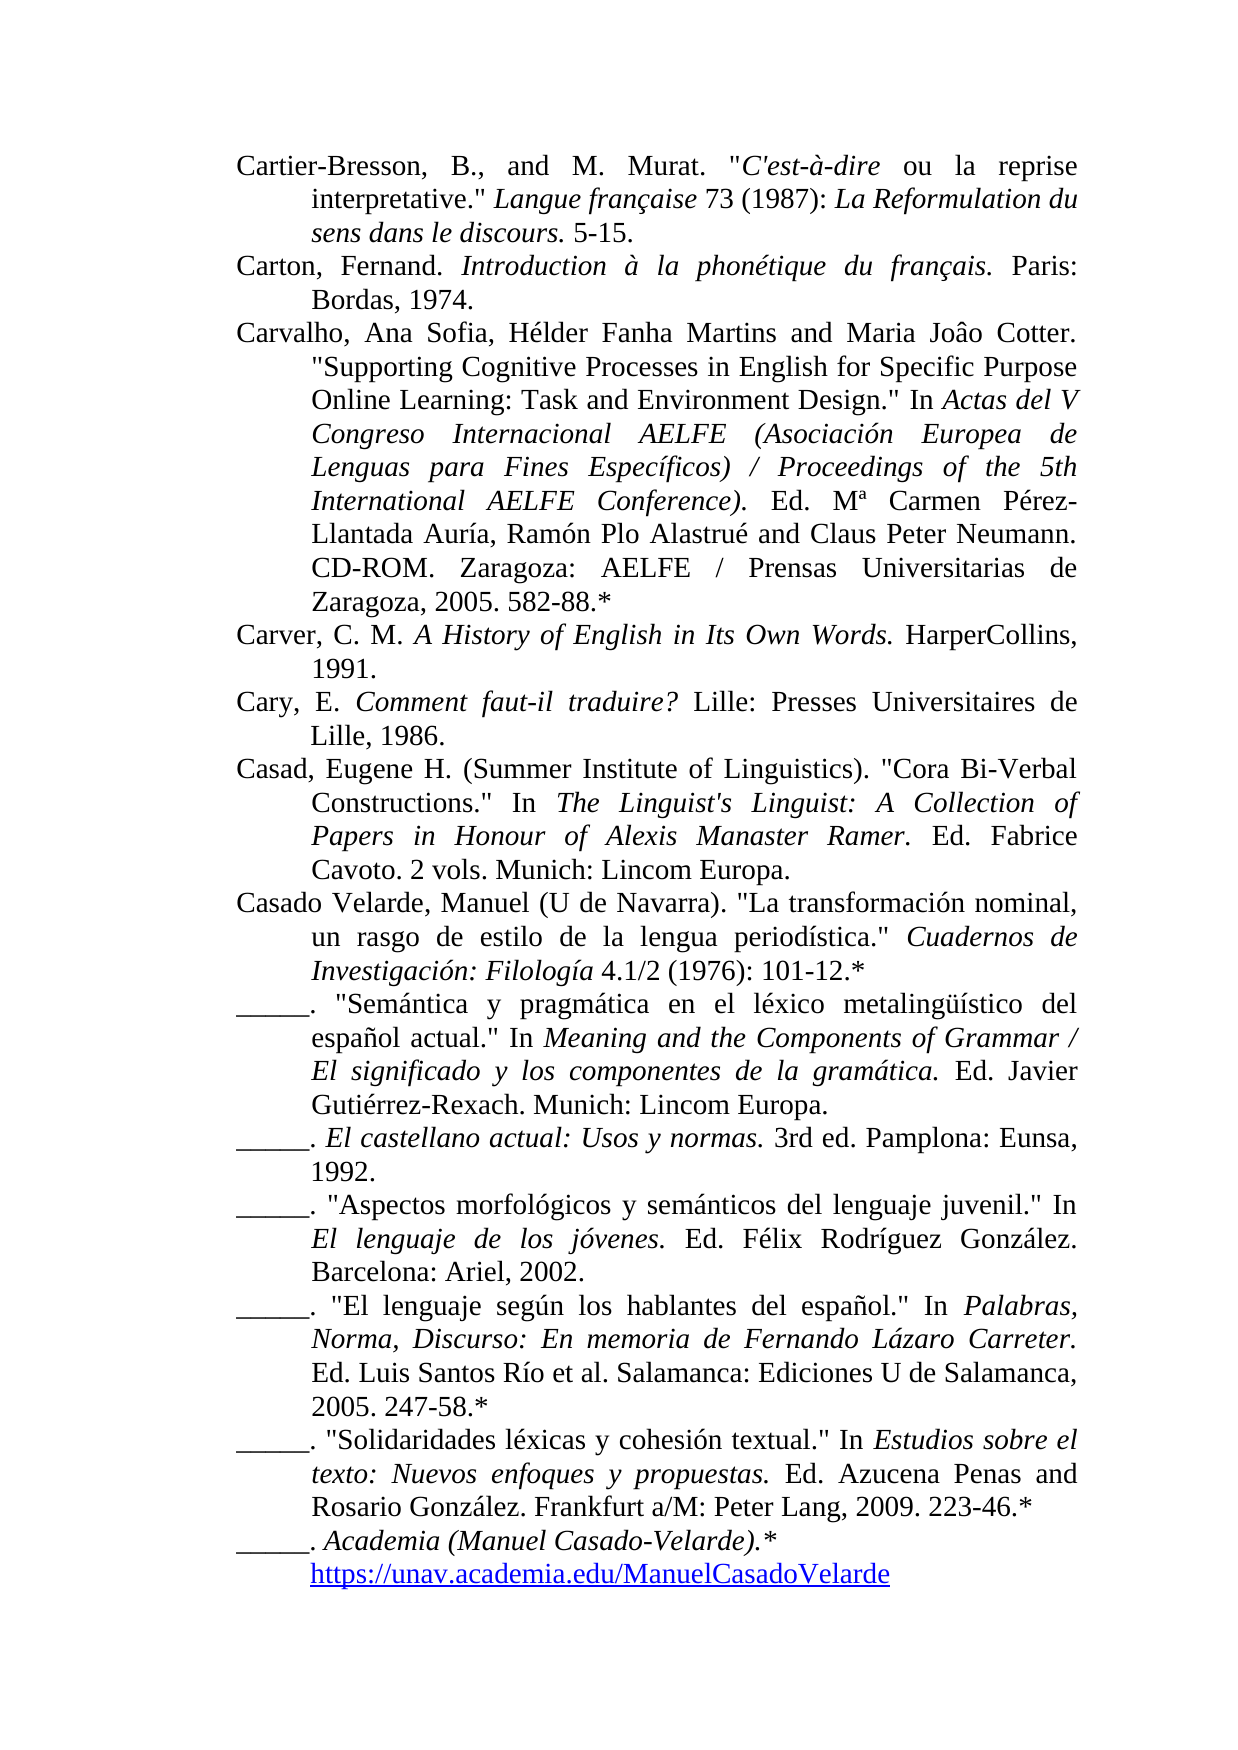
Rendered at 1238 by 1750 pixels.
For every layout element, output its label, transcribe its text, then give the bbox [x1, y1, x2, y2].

text _____. "Aspectos morfológicos y semánticos del lenguaje juvenil." In El lenguaje de los jóvenes. Ed. Félix Rodríguez González. Barcelona: Ariel, 2002. [236, 1187, 1078, 1288]
text Cary, E. Comment faut-il traduire? Lille: Presses Universitaires de Lille, 1986. [236, 684, 1078, 751]
text _____. El castellano actual: Usos y normas. 3rd ed. Pamplona: Eunsa, 1992. [236, 1120, 1078, 1187]
text _____. "Semántica y pragmática en el léxico metalingüístico del español actual." In Meaning and the Components of Grammar / El significado y los componentes de la gramática. Ed. Javier Gutiérrez-Rexach. Munich: Lincom Europa. [236, 986, 1078, 1120]
text _____. "El lenguaje según los hablantes del español." In Palabras, Norma, Discurso: En memoria de Fernando Lázaro Carreter. Ed. Luis Santos Río et al. Salamanca: Ediciones U de Salamanca, 2005. 247-58.* [236, 1288, 1078, 1422]
text https://unav.academia.edu/ManuelCasadoVelarde [236, 1556, 1078, 1590]
text Carton, Fernand. Introduction à la phonétique du français. Paris: Bordas, 1974. [236, 248, 1078, 315]
text Casado Velarde, Manuel (U de Navarra). "La transformación nominal, un rasgo de estilo de la lengua periodística." Cuadernos de Investigación: Filología 4.1/2 (1976): 101-12.* [236, 886, 1078, 986]
text Carvalho, Ana Sofia, Hélder Fanha Martins and Maria Joâo Cotter. "Supporting Cognitive Processes in English for Specific Purpose Online Learning: Task and Environment Design." In Actas del V Congreso Internacional AELFE (Asociación Europea de Lenguas para Fines Específicos) / Proceedings of the 5th International AELFE Conference). Ed. Mª Carmen Pérez-Llantada Auría, Ramón Plo Alastrué and Claus Peter Neumann. CD-ROM. Zaragoza: AELFE / Prensas Universitarias de Zaragoza, 2005. 582-88.* [236, 315, 1078, 617]
text Cartier-Bresson, B., and M. Murat. "C'est-à-dire ou la reprise interpretative." Langue française 73 (1987): La Reformulation du sens dans le discours. 5-15. [236, 148, 1078, 248]
text Casad, Eugene H. (Summer Institute of Linguistics). "Cora Bi-Verbal Constructions." In The Linguist's Linguist: A Collection of Papers in Honour of Alexis Manaster Ramer. Ed. Fabrice Cavoto. 2 vols. Munich: Lincom Europa. [236, 751, 1078, 886]
text Carver, C. M. A History of English in Its Own Words. HarperCollins, 1991. [236, 617, 1078, 684]
text _____. "Solidaridades léxicas y cohesión textual." In Estudios sobre el texto: Nuevos enfoques y propuestas. Ed. Azucena Penas and Rosario González. Frankfurt a/M: Peter Lang, 2009. 223-46.* [236, 1422, 1078, 1523]
text _____. Academia (Manuel Casado-Velarde).* [236, 1523, 1078, 1556]
